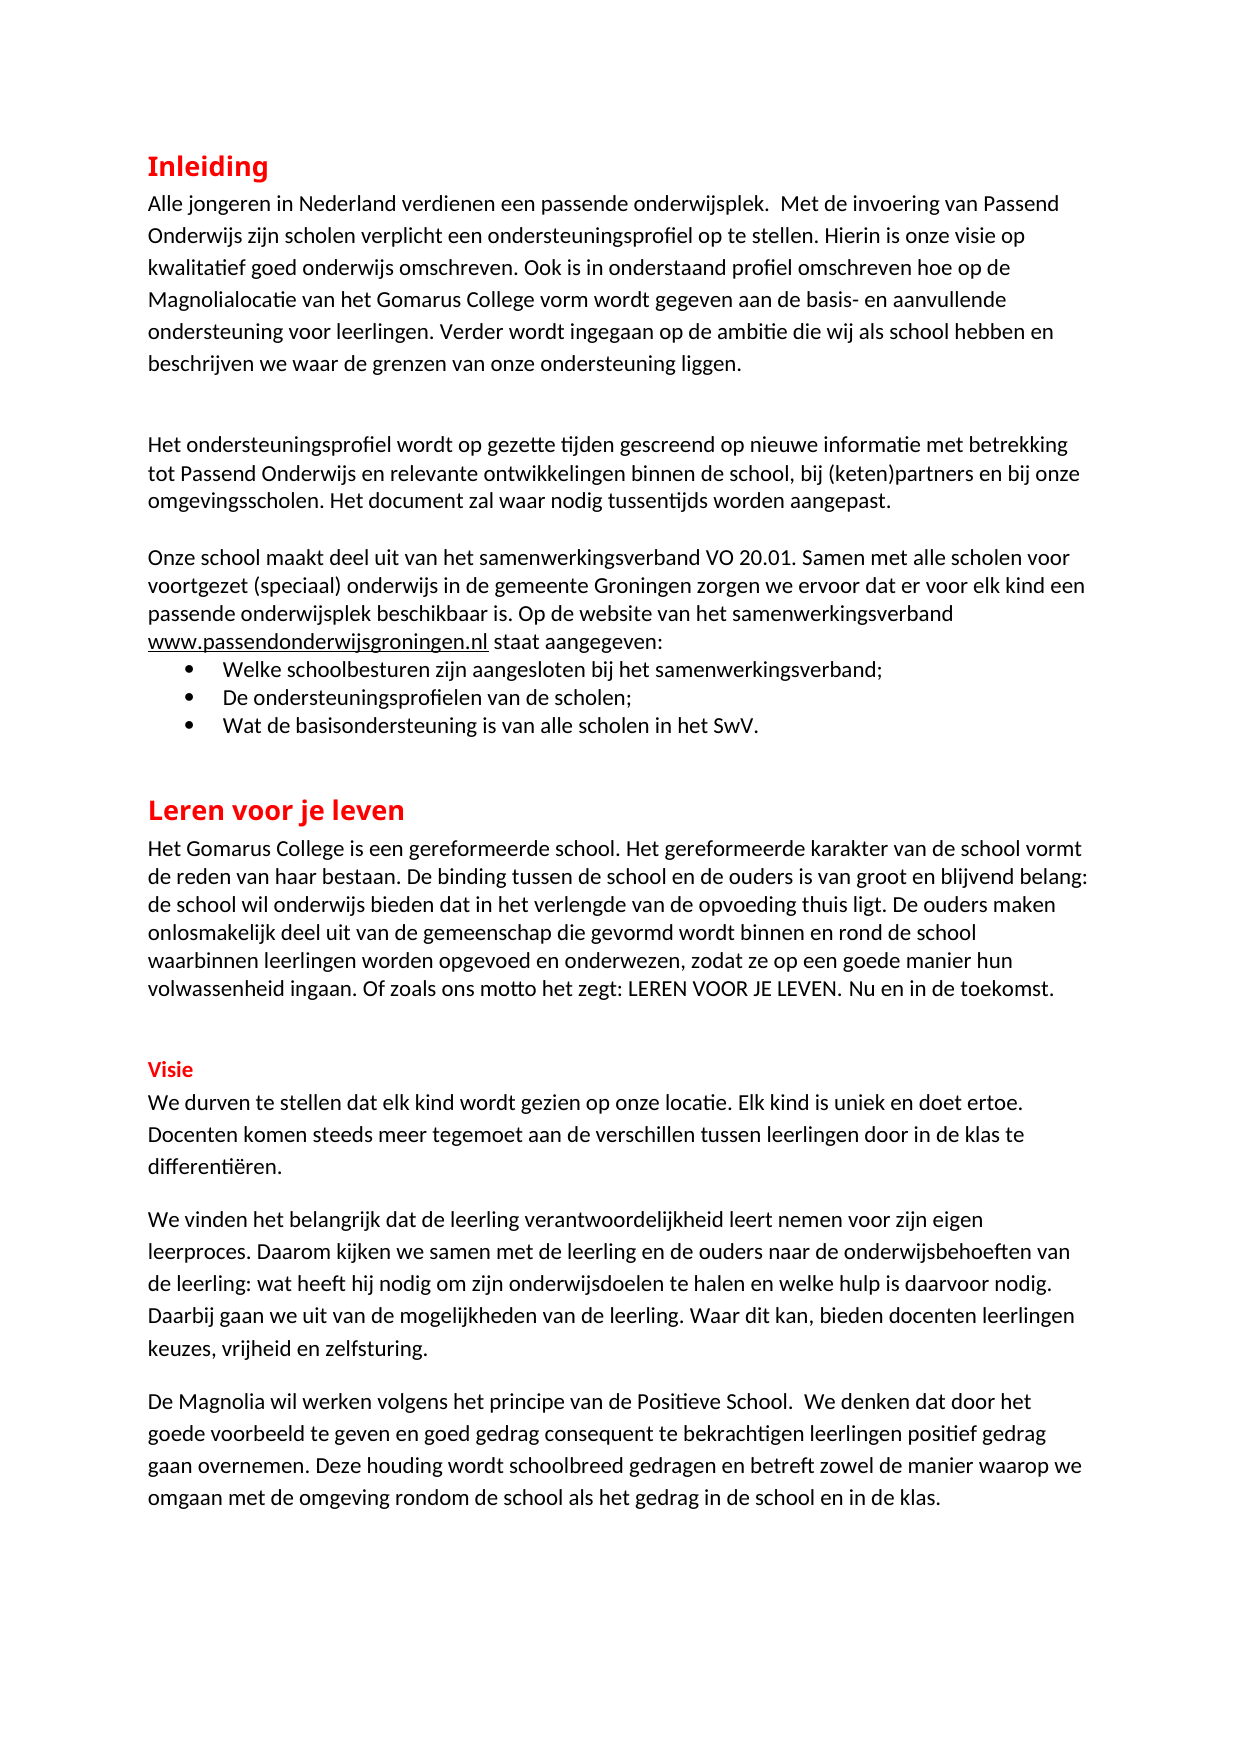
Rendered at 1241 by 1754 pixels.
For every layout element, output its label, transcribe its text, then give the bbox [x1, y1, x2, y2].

text De Magnolia wil werken volgens het principe van de Positieve School. We denken dat door het goede voorbeeld te geven en goed gedrag consequent te bekrachtigen leerlingen positief gedrag gaan overnemen. Deze houding wordt schoolbreed gedragen en betreft zowel de manier waarop we omgaan met de omgeving rondom de school als het gedrag in de school en in de klas. [148, 1387, 1093, 1511]
subtitle Visie [148, 1023, 1093, 1083]
text Het Gomarus College is een gereformeerde school. Het gereformeerde karakter van de school vormt de reden van haar bestaan. De binding tussen de school en de ouders is van groot en blijvend belang: de school wil onderwijs bieden dat in het verlengde van de opvoeding thuis ligt. De ouders maken onlosmakelijk deel uit van de gemeenschap die gevormd wordt binnen en rond de school waarbinnen leerlingen worden opgevoed en onderwezen, zodat ze op een goede manier hun volwassenheid ingaan. Of zoals ons motto het zegt: LEREN VOOR JE LEVEN. Nu en in de toekomst. [148, 834, 1093, 1002]
subtitle Leren voor je leven [148, 792, 1093, 829]
text We durven te stellen dat elk kind wordt gezien op onze locatie. Elk kind is uniek en doet ertoe. Docenten komen steeds meer tegemoet aan de verschillen tussen leerlingen door in de klas te differentiëren. [148, 1088, 1093, 1180]
list Wat de basisondersteuning is van alle scholen in het SwV. [185, 711, 1093, 739]
text Het ondersteuningsprofiel wordt op gezette tijden gescreend op nieuwe informatie met betrekking tot Passend Onderwijs en relevante ontwikkelingen binnen de school, bij (keten)partners en bij onze omgevingsscholen. Het document zal waar nodig tussentijds worden aangepast. [148, 431, 1093, 515]
list Welke schoolbesturen zijn aangesloten bij het samenwerkingsverband; [185, 655, 1093, 683]
text Inleiding Alle jongeren in Nederland verdienen een passende onderwijsplek. Met de invoering van Passend Onderwijs zijn scholen verplicht een ondersteuningsprofiel op te stellen. Hierin is onze visie op kwalitatief goed onderwijs omschreven. Ook is in onderstaand profiel omschreven hoe op de Magnolialocatie van het Gomarus College vorm wordt gegeven aan de basis- en aanvullende ondersteuning voor leerlingen. Verder wordt ingegaan op de ambitie die wij als school hebben en beschrijven we waar de grenzen van onze ondersteuning liggen. [148, 148, 1093, 378]
text Onze school maakt deel uit van het samenwerkingsverband VO 20.01. Samen met alle scholen voor voortgezet (speciaal) onderwijs in de gemeente Groningen zorgen we ervoor dat er voor elk kind een passende onderwijsplek beschikbaar is. Op de website van het samenwerkingsverband www.passendonderwijsgroningen.nl staat aangegeven: [148, 543, 1093, 655]
text We vinden het belangrijk dat de leerling verantwoordelijkheid leert nemen voor zijn eigen leerproces. Daarom kijken we samen met de leerling en de ouders naar de onderwijsbehoeften van de leerling: wat heeft hij nodig om zijn onderwijsdoelen te halen en welke hulp is daarvoor nodig. Daarbij gaan we uit van de mogelijkheden van de leerling. Waar dit kan, bieden docenten leerlingen keuzes, vrijheid en zelfsturing. [148, 1205, 1093, 1362]
list De ondersteuningsprofielen van de scholen; [185, 683, 1093, 711]
